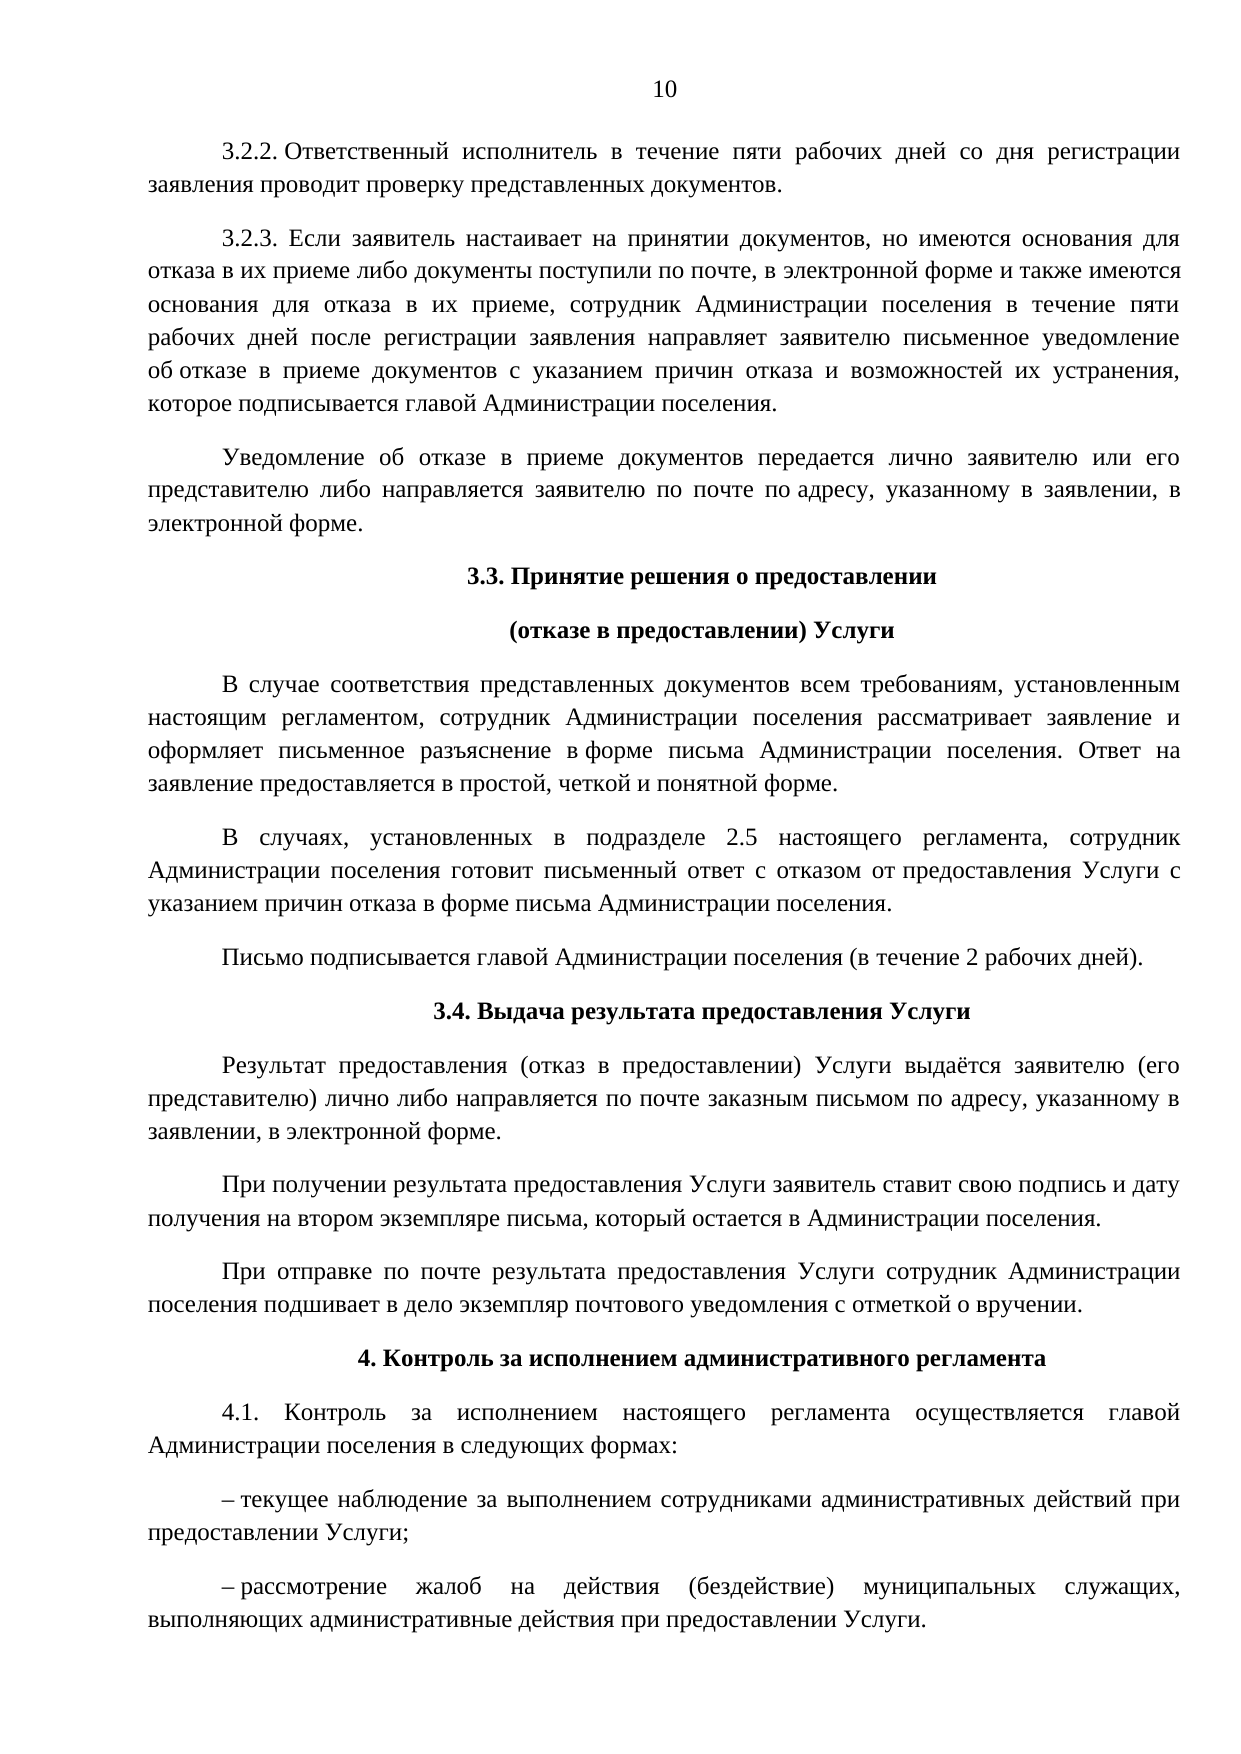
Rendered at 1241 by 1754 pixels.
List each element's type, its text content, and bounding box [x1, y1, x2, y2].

text – текущее наблюдение за выполнением сотрудниками административных действий при предоставлении Услуги; [148, 1484, 1181, 1546]
text При отправке по почте результата предоставления Услуги сотрудник Администрации поселения подшивает в дело экземпляр почтового уведомления с отметкой о вручении. [148, 1256, 1181, 1318]
text 4. Контроль за исполнением административного регламента [148, 1343, 1181, 1372]
text 3.3. Принятие решения о предоставлении [148, 561, 1181, 590]
text 3.2.2. Ответственный исполнитель в течение пяти рабочих дней со дня регистрации заявления проводит проверку представленных документов. [148, 103, 1181, 197]
text Уведомление об отказе в приеме документов передается лично заявителю или его представителю либо направляется заявителю по почте по адресу, указанному в заявлении, в электронной форме. [148, 442, 1181, 536]
text – рассмотрение жалоб на действия (бездействие) муниципальных служащих, выполняющих административные действия при предоставлении Услуги. [148, 1571, 1181, 1633]
text Письмо подписывается главой Администрации поселения (в течение 2 рабочих дней). [148, 942, 1181, 971]
text 3.4. Выдача результата предоставления Услуги [148, 996, 1181, 1024]
text В случаях, установленных в подразделе 2.5 настоящего регламента, сотрудник Администрации поселения готовит письменный ответ с отказом от предоставления Услуги с указанием причин отказа в форме письма Администрации поселения. [148, 822, 1181, 917]
text Результат предоставления (отказ в предоставлении) Услуги выдаётся заявителю (его представителю) лично либо направляется по почте заказным письмом по адресу, указанному в заявлении, в электронной форме. [148, 1050, 1181, 1144]
text 4.1. Контроль за исполнением настоящего регламента осуществляется главой Администрации поселения в следующих формах: [148, 1397, 1181, 1459]
text В случае соответствия представленных документов всем требованиям, установленным настоящим регламентом, сотрудник Администрации поселения рассматривает заявление и оформляет письменное разъяснение в форме письма Администрации поселения. Ответ на заявление предоставляется в простой, четкой и понятной форме. [148, 669, 1181, 797]
text 3.2.3. Если заявитель настаивает на принятии документов, но имеются основания для отказа в их приеме либо документы поступили по почте, в электронной форме и также имеются основания для отказа в их приеме, сотрудник Администрации поселения в течение пяти рабочих дней после регистрации заявления направляет заявителю письменное уведомление об отказе в приеме документов с указанием причин отказа и возможностей их устранения, которое подписывается главой Администрации поселения. [148, 223, 1181, 416]
text (отказе в предоставлении) Услуги [148, 615, 1181, 644]
text При получении результата предоставления Услуги заявитель ставит свою подпись и дату получения на втором экземпляре письма, который остается в Администрации поселения. [148, 1169, 1181, 1231]
